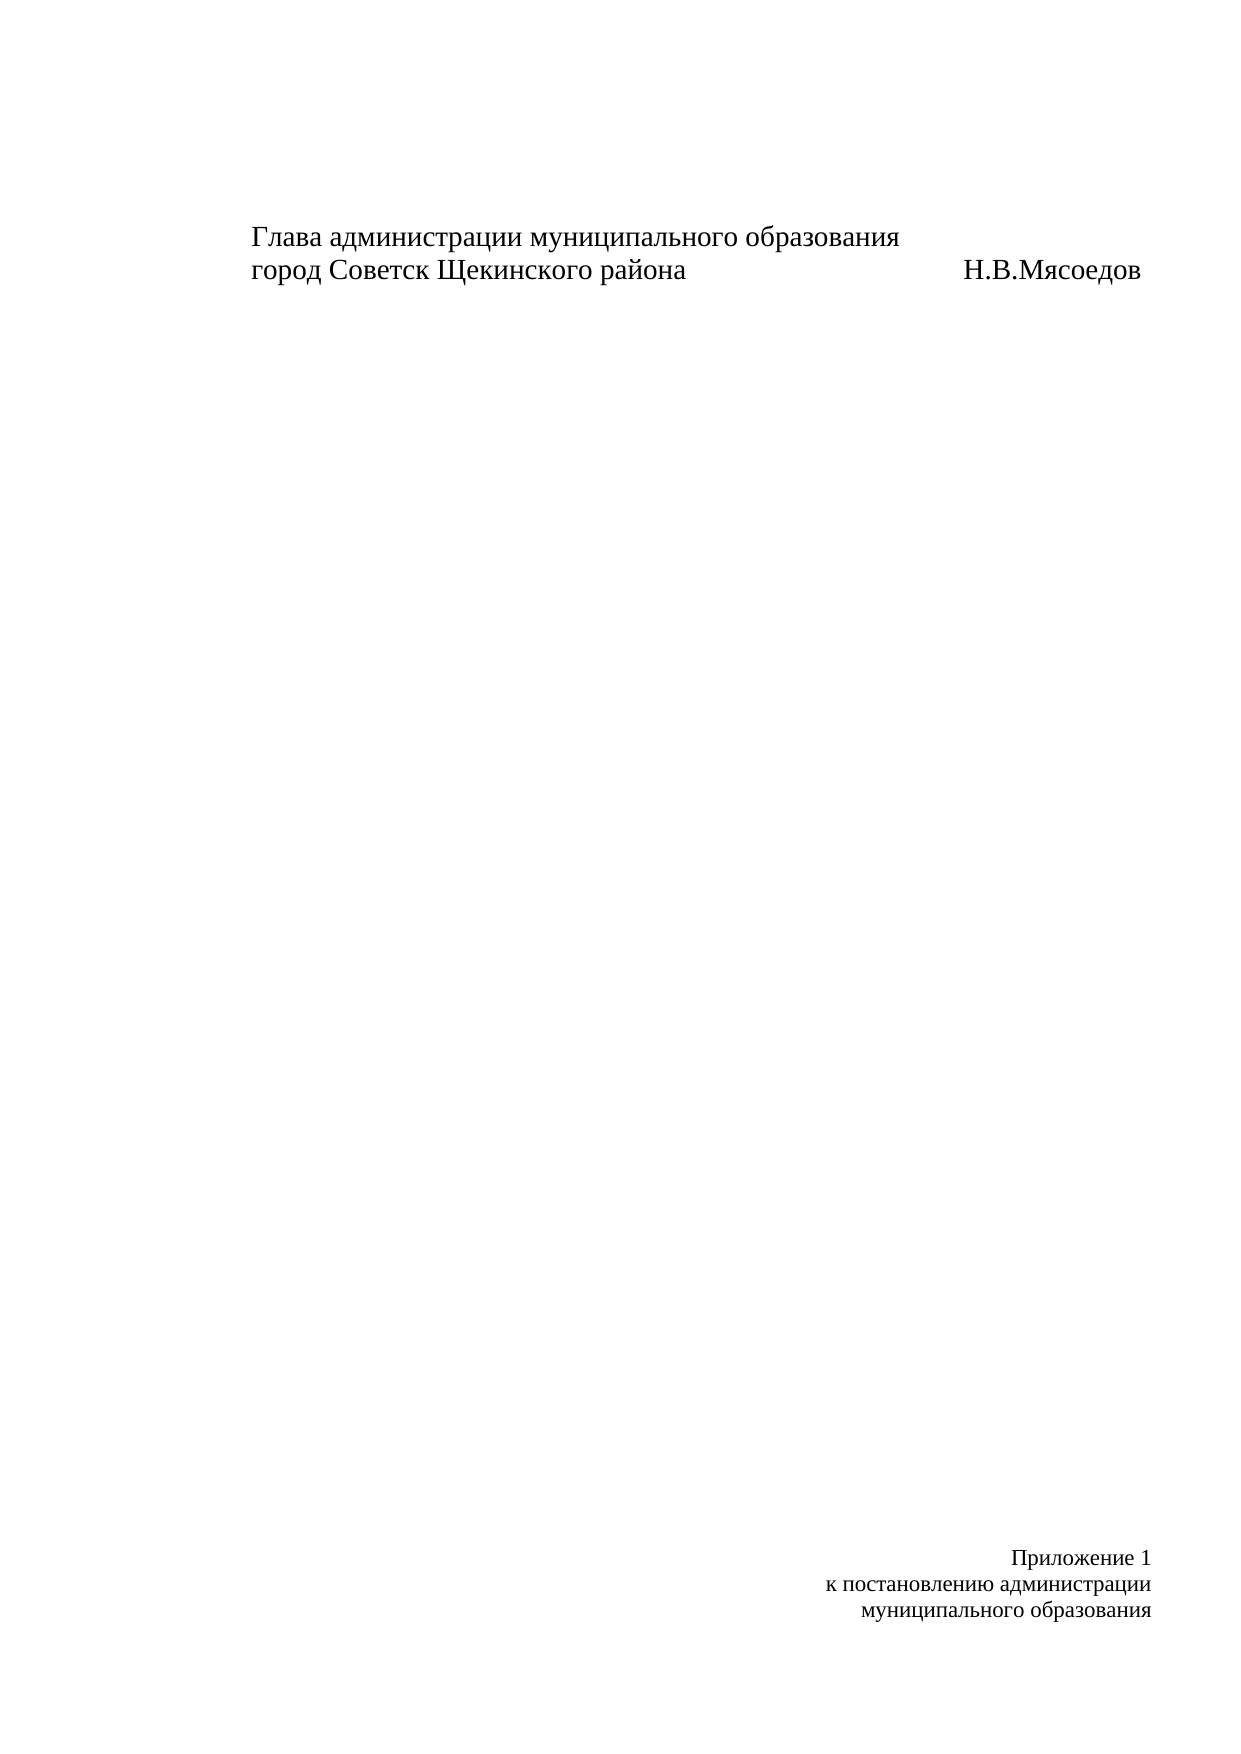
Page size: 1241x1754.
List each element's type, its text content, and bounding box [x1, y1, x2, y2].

text к постановлению администрации [177, 1570, 1152, 1596]
text город Советск Щекинского района Н.В.Мясоедов [177, 252, 1152, 286]
text Приложение 1 [177, 1544, 1152, 1570]
text Глава администрации муниципального образования [177, 219, 1152, 252]
text муниципального образования [177, 1596, 1152, 1623]
